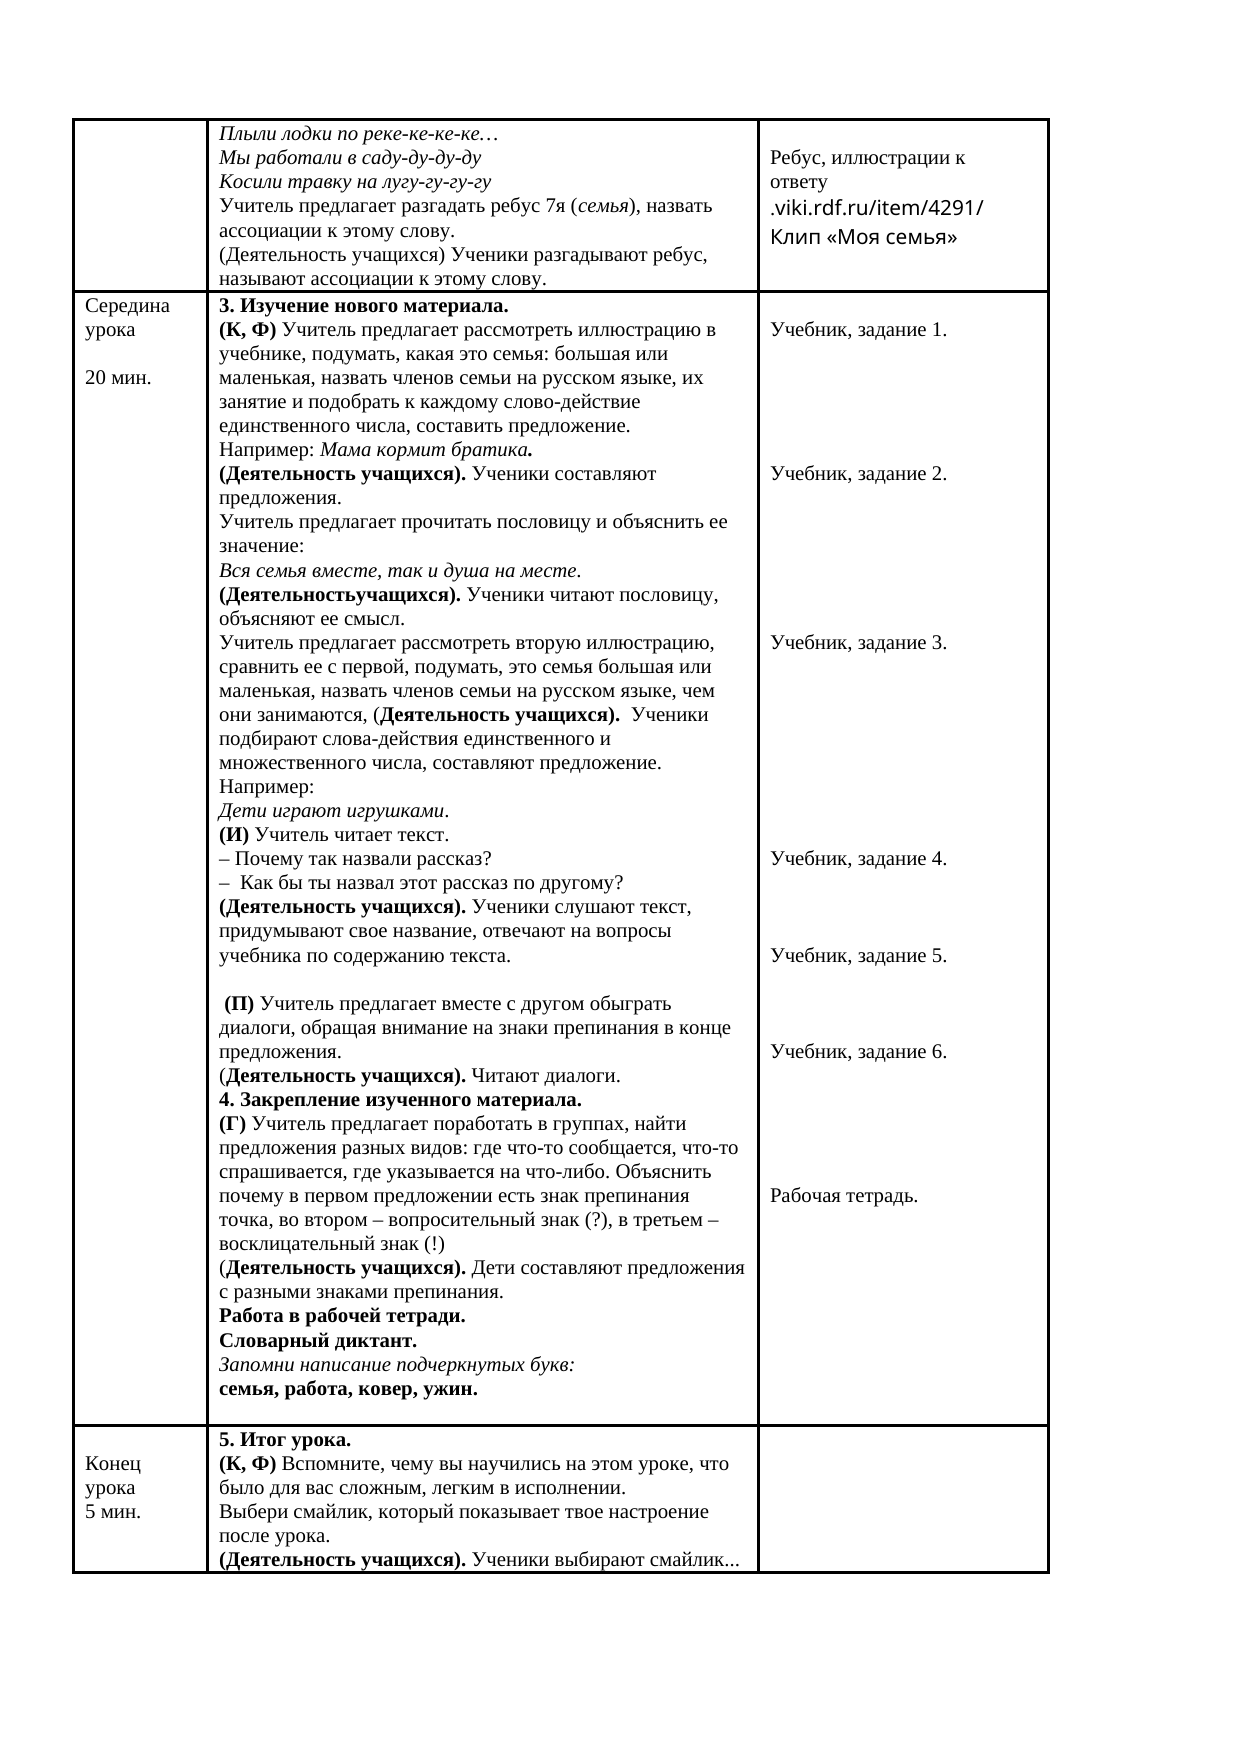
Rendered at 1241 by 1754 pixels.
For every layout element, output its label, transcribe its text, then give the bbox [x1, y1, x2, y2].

table_cell 3. Изучение нового материала. (К, Ф) Учитель предлагает рассмотреть иллюстрацию в учебнике, подумать, какая это семья: большая или маленькая, назвать членов семьи на русском языке, их занятие и подобрать к каждому слово-действие единственного числа, составить предложение. Например: Мама кормит братика. (Деятельность учащихся). Ученики составляют предложения. Учитель предлагает прочитать пословицу и объяснить ее значение: Вся семья вместе, так и душа на месте. (Деятельностьучащихся). Ученики читают пословицу, объясняют ее смысл. Учитель предлагает рассмотреть вторую иллюстрацию, сравнить ее с первой, подумать, это семья большая или маленькая, назвать членов семьи на русском языке, чем они занимаются, (Деятельность учащихся). Ученики подбирают слова-действия единственного и множественного числа, составляют предложение. Например: Дети играют игрушками. (И) Учитель читает текст. – Почему так назвали рассказ? – Как бы ты назвал этот рассказ по другому? (Деятельность учащихся). Ученики слушают текст, придумывают свое название, отвечают на вопросы учебника по содержанию текста. (П) Учитель предлагает вместе с другом обыграть диалоги, обращая внимание на знаки препинания в конце предложения. (Деятельность учащихся). Читают диалоги. 4. Закрепление изученного материала. (Г) Учитель предлагает поработать в группах, найти предложения разных видов: где что-то сообщается, что-то спрашивается, где указывается на что-либо. Объяснить почему в первом предложении есть знак препинания точка, во втором – вопросительный знак (?), в третьем – восклицательный знак (!) (Деятельность учащихся). Дети составляют предложения с разными знаками препинания. Работа в рабочей тетради. Словарный диктант. Запомни написание подчеркнутых букв: семья, работа, ковер, ужин. [209, 293, 757, 1424]
table_cell Учебник, задание 1. Учебник, задание 2. Учебник, задание 3. Учебник, задание 4. Учебник, задание 5. Учебник, задание 6. Рабочая тетрадь. [760, 293, 1047, 1424]
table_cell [209, 121, 757, 290]
table_cell [760, 1427, 1047, 1571]
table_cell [760, 121, 1047, 290]
table_cell Конец урока 5 мин. [75, 1427, 206, 1571]
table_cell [75, 121, 206, 290]
table_cell Середина урока 20 мин. [75, 293, 206, 1424]
table_cell 5. Итог урока. (К, Ф) Вспомните, чему вы научились на этом уроке, что было для вас сложным, легким в исполнении. Выбери смайлик, который показывает твое настроение после урока. (Деятельность учащихся). Ученики выбирают смайлик... [209, 1427, 757, 1571]
